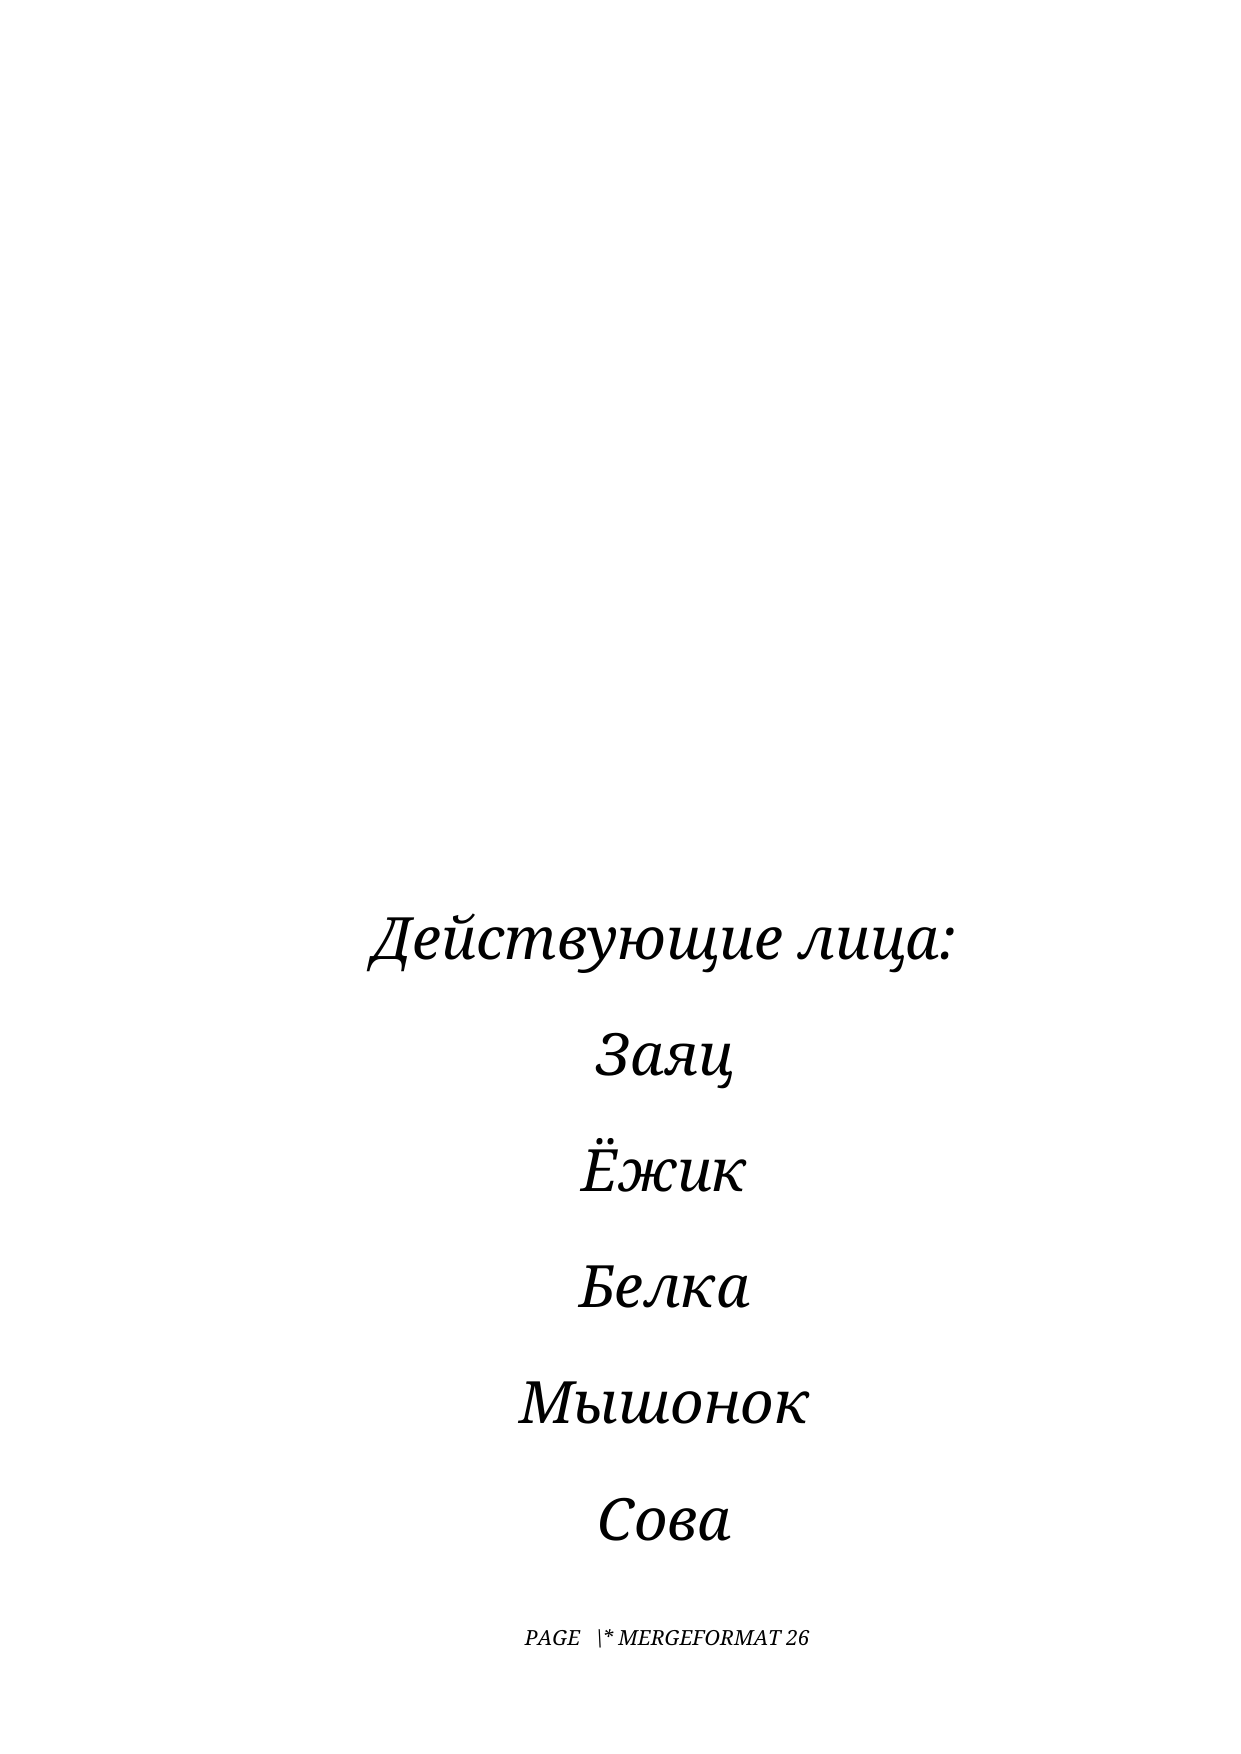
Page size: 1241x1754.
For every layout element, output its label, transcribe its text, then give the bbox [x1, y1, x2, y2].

text Белка [177, 1245, 1152, 1325]
text Заяц [177, 1013, 1152, 1092]
text Ёжик [177, 1129, 1152, 1208]
text Мышонок [177, 1361, 1152, 1441]
text Действующие лица: [177, 897, 1152, 976]
text Сова [177, 1477, 1152, 1557]
